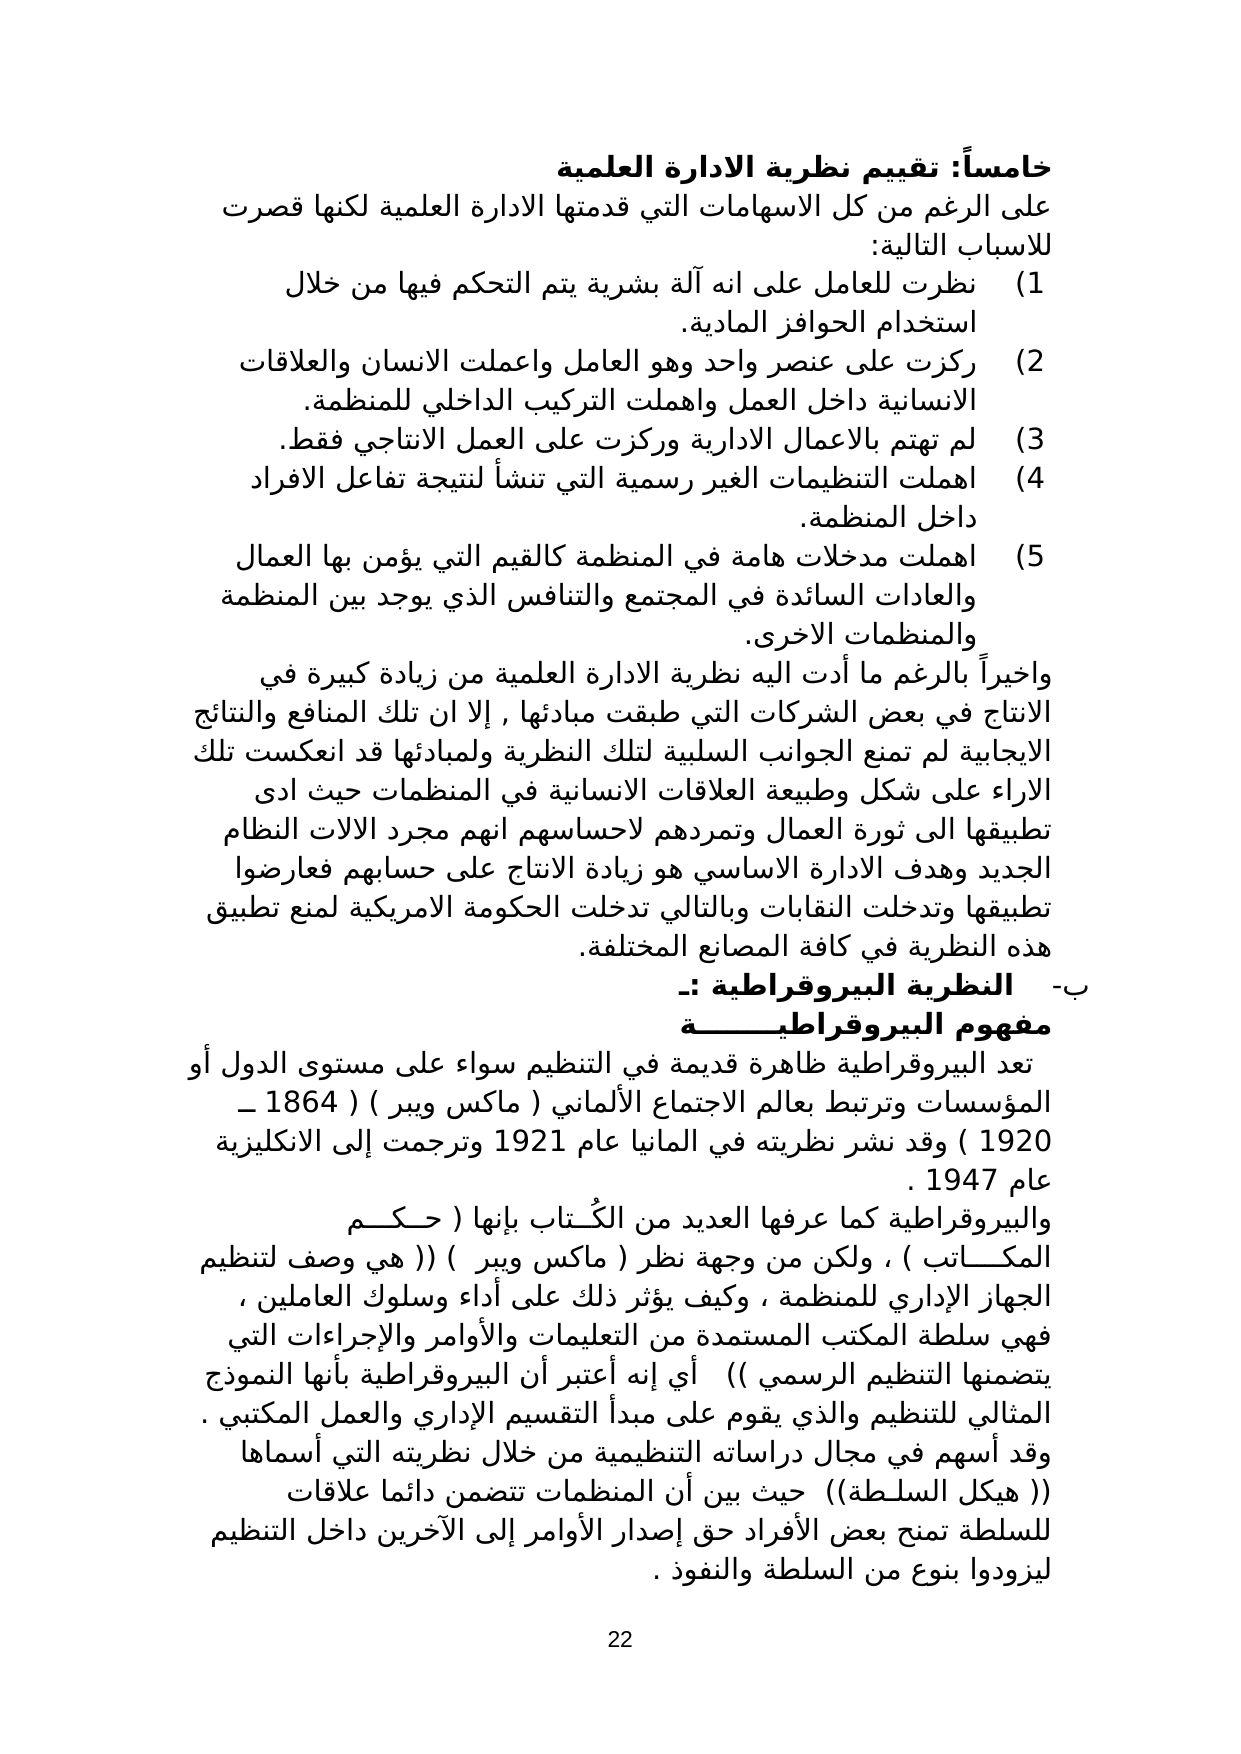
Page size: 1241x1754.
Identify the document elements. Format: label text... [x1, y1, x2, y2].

list لم تهتم بالاعمال الادارية وركزت على العمل الانتاجي فقط. [187, 423, 1015, 457]
text تعد البيروقراطية ظاهرة قديمة في التنظيم سواء على مستوى الدول أو المؤسسات وترتبط بعالم الاجتماع الألماني ( ماكس ويبر ) ( 1864 ــ 1920 ) وقد نشر نظريته في المانيا عام 1921 وترجمت إلى الانكليزية عام 1947 . [187, 1046, 1053, 1197]
text مفهوم البيروقراطيــــــــة [187, 1007, 1053, 1041]
text والبيروقراطية كما عرفها العديد من الكُــتاب بإنها ( حــكـــم المكــــاتب ) ، ولكن من وجهة نظر ( ماكس ويبر ) (( هي وصف لتنظيم الجهاز الإداري للمنظمة ، وكيف يؤثر ذلك على أداء وسلوك العاملين ، فهي سلطة المكتب المستمدة من التعليمات والأوامر والإجراءات التي يتضمنها التنظيم الرسمي )) أي إنه أعتبر أن البيروقراطية بأنها النموذج المثالي للتنظيم والذي يقوم على مبدأ التقسيم الإداري والعمل المكتبي . [187, 1202, 1053, 1431]
text على الرغم من كل الاسهامات التي قدمتها الادارة العلمية لكنها قصرت للاسباب التالية: [187, 189, 1053, 262]
list ركزت على عنصر واحد وهو العامل واعملت الانسان والعلاقات الانسانية داخل العمل واهملت التركيب الداخلي للمنظمة. [187, 345, 1015, 418]
text واخيراً بالرغم ما أدت اليه نظرية الادارة العلمية من زيادة كبيرة في الانتاج في بعض الشركات التي طبقت مبادئها , إلا ان تلك المنافع والنتائج الايجابية لم تمنع الجوانب السلبية لتلك النظرية ولمبادئها قد انعكست تلك الاراء على شكل وطبيعة العلاقات الانسانية في المنظمات حيث ادى تطبيقها الى ثورة العمال وتمردهم لاحساسهم انهم مجرد الالات النظام الجديد وهدف الادارة الاساسي هو زيادة الانتاج على حسابهم فعارضوا تطبيقها وتدخلت النقابات وبالتالي تدخلت الحكومة الامريكية لمنع تطبيق هذه النظرية في كافة المصانع المختلفة. [187, 656, 1053, 963]
list النظرية البيروقراطية :ـ [187, 968, 1052, 1002]
text خامساً: تقييم نظرية الادارة العلمية [187, 150, 1053, 184]
text وقد أسهم في مجال دراساته التنظيمية من خلال نظريته التي أسماها (( هيكل السلـطة)) حيث بين أن المنظمات تتضمن دائما علاقات للسلطة تمنح بعض الأفراد حق إصدار الأوامر إلى الآخرين داخل التنظيم ليزودوا بنوع من السلطة والنفوذ . [187, 1436, 1053, 1586]
list اهملت التنظيمات الغير رسمية التي تنشأ لنتيجة تفاعل الافراد داخل المنظمة. [187, 462, 1015, 534]
list نظرت للعامل على انه آلة بشرية يتم التحكم فيها من خلال استخدام الحوافز المادية. [187, 267, 1015, 340]
list اهملت مدخلات هامة في المنظمة كالقيم التي يؤمن بها العمال والعادات السائدة في المجتمع والتنافس الذي يوجد بين المنظمة والمنظمات الاخرى. [187, 539, 1015, 651]
